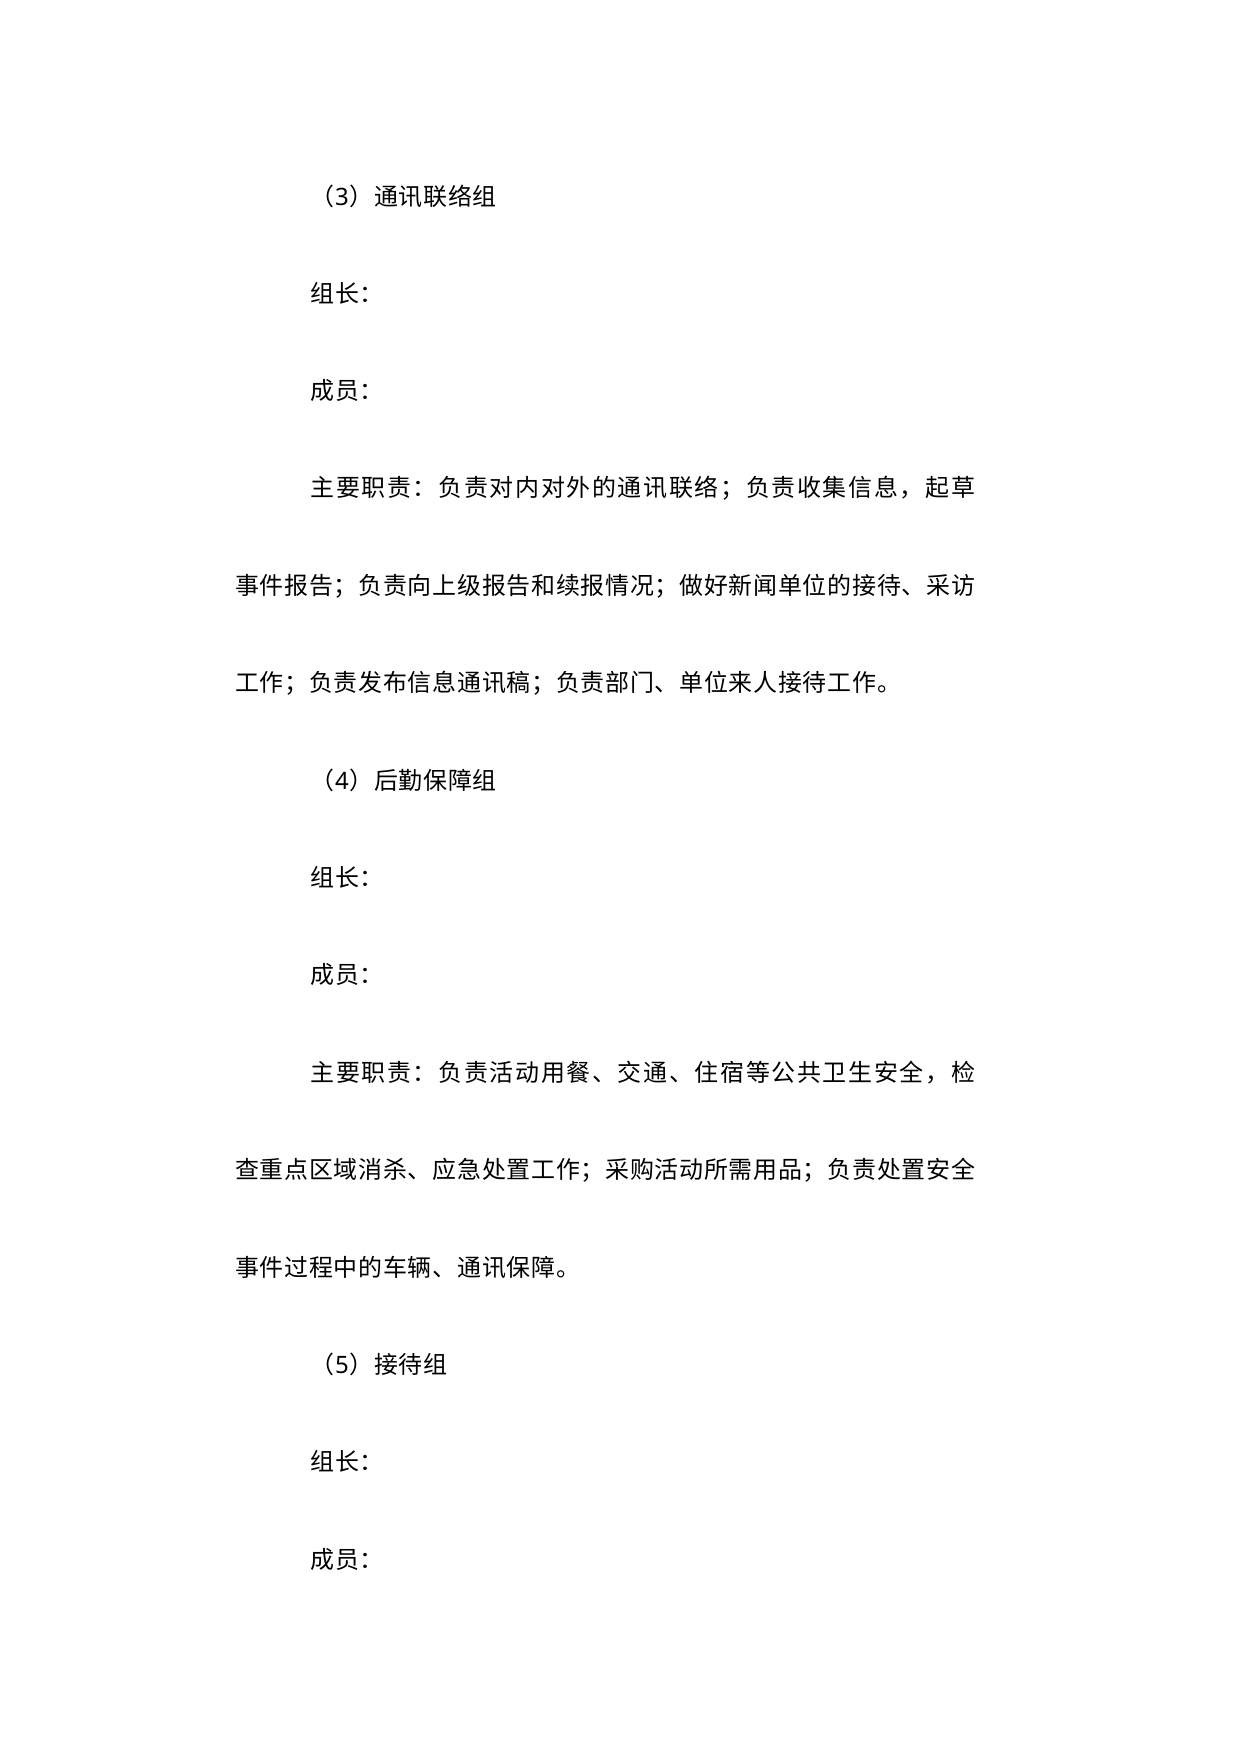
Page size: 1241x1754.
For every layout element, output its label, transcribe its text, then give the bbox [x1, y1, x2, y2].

text 组长： [235, 1428, 975, 1493]
text 成员： [235, 357, 975, 422]
text 主要职责：负责活动用餐、交通、住宿等公共卫生安全，检查重点区域消杀、应急处置工作；采购活动所需用品；负责处置安全事件过程中的车辆、通讯保障。 [235, 1038, 975, 1298]
text 成员： [235, 941, 975, 1006]
text 组长： [235, 259, 975, 324]
text 组长： [235, 844, 975, 909]
text （5）接待组 [235, 1331, 975, 1396]
text 主要职责：负责对内对外的通讯联络；负责收集信息，起草事件报告；负责向上级报告和续报情况；做好新闻单位的接待、采访工作；负责发布信息通讯稿；负责部门、单位来人接待工作。 [235, 454, 975, 714]
text 成员： [235, 1525, 975, 1590]
text （3）通讯联络组 [235, 162, 975, 227]
text （4）后勤保障组 [235, 746, 975, 811]
